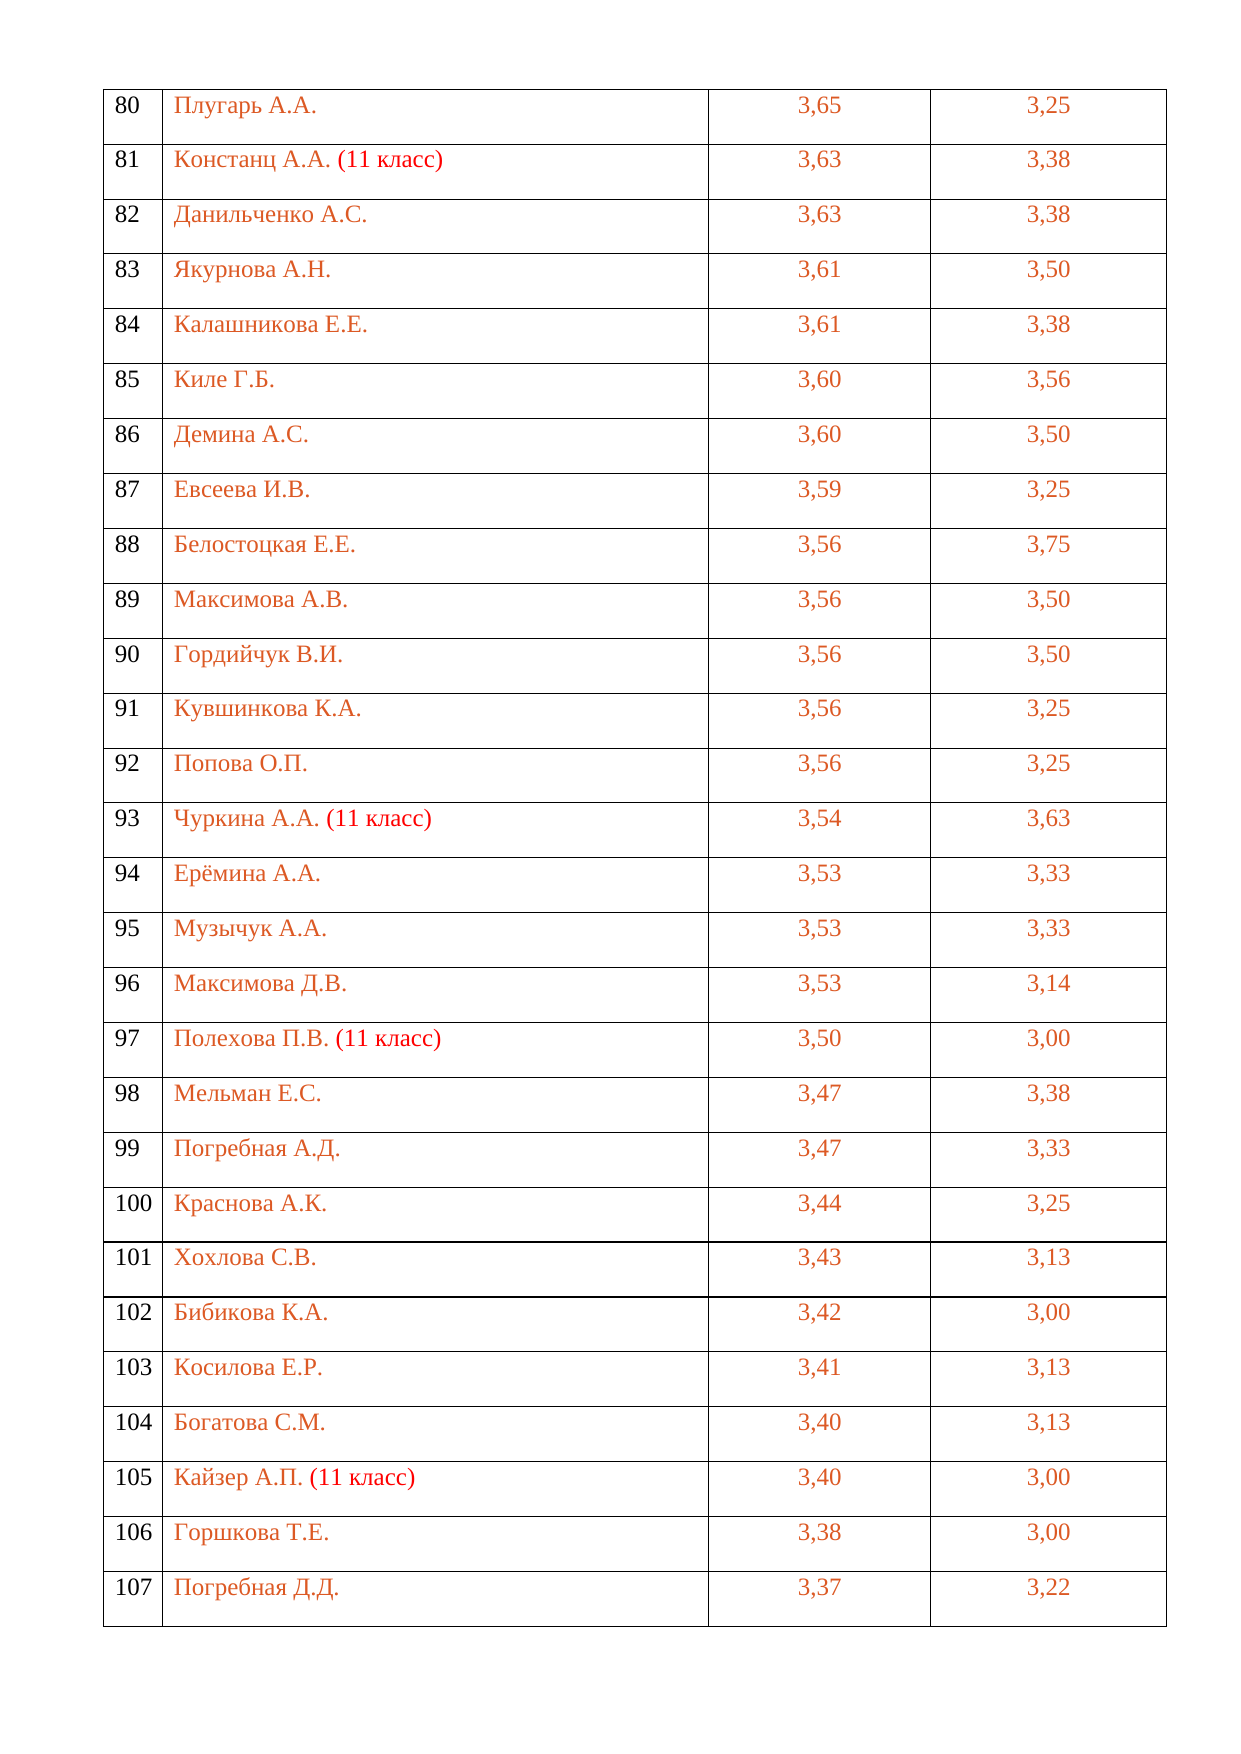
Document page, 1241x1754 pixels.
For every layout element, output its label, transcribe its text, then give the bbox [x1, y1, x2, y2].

table_cell [104, 1352, 162, 1406]
table_cell [104, 1243, 162, 1296]
table_cell 3,00 [931, 1462, 1166, 1516]
table_cell 3,43 [709, 1243, 930, 1296]
table_cell [104, 1517, 162, 1571]
table_cell 3,47 [709, 1133, 930, 1187]
table_cell Чуркина А.А. (11 класс) [163, 803, 708, 857]
table_cell Погребная А.Д. [163, 1133, 708, 1187]
table_cell 3,25 [931, 90, 1166, 143]
table_cell Демина А.С. [163, 419, 708, 473]
table_cell Хохлова С.В. [163, 1243, 708, 1296]
table_cell [104, 749, 162, 802]
table_cell [104, 419, 162, 473]
table_cell 3,56 [709, 749, 930, 802]
table_cell Плугарь А.А. [163, 90, 708, 143]
table_cell 3,63 [709, 200, 930, 253]
table_cell Калашникова Е.Е. [163, 309, 708, 363]
table_cell 3,41 [709, 1352, 930, 1406]
table_cell 3,13 [931, 1407, 1166, 1461]
table_cell Бибикова К.А. [163, 1298, 708, 1351]
table_cell 3,61 [709, 254, 930, 308]
table_cell Кайзер А.П. (11 класс) [163, 1462, 708, 1516]
table_cell Евсеева И.В. [163, 474, 708, 528]
table_cell [104, 474, 162, 528]
table_cell 3,56 [709, 639, 930, 692]
table_cell [104, 145, 162, 198]
table_cell 3,38 [709, 1517, 930, 1571]
table_cell [104, 639, 162, 692]
table_cell 3,25 [931, 694, 1166, 747]
table_cell [104, 1078, 162, 1132]
table_cell 3,47 [709, 1078, 930, 1132]
table_cell Косилова Е.Р. [163, 1352, 708, 1406]
table_cell 3,38 [931, 309, 1166, 363]
table_cell Погребная Д.Д. [163, 1572, 708, 1626]
table_cell Максимова А.В. [163, 584, 708, 638]
table_cell 3,54 [709, 803, 930, 857]
table_cell 3,50 [931, 254, 1166, 308]
table_cell 3,13 [931, 1243, 1166, 1296]
table_cell Музычук А.А. [163, 913, 708, 967]
table_cell Мельман Е.С. [163, 1078, 708, 1132]
table_cell 3,50 [709, 1023, 930, 1077]
table_cell [104, 309, 162, 363]
table_cell 3,00 [931, 1023, 1166, 1077]
table_cell 3,56 [709, 694, 930, 747]
table_cell 3,38 [931, 200, 1166, 253]
table_cell [104, 1572, 162, 1626]
table_cell Кувшинкова К.А. [163, 694, 708, 747]
table_cell 3,63 [931, 803, 1166, 857]
table_cell Полехова П.В. (11 класс) [163, 1023, 708, 1077]
table_cell 3,25 [931, 474, 1166, 528]
table_cell [104, 1188, 162, 1241]
table_cell [104, 803, 162, 857]
table_cell 3,42 [709, 1298, 930, 1351]
table_cell 3,65 [709, 90, 930, 143]
table_cell [104, 1023, 162, 1077]
table_cell Попова О.П. [163, 749, 708, 802]
table_cell [104, 200, 162, 253]
table_cell 3,56 [931, 364, 1166, 418]
table_cell Ерёмина А.А. [163, 858, 708, 912]
table_cell 3,00 [931, 1517, 1166, 1571]
table_cell [104, 694, 162, 747]
table_cell 3,63 [709, 145, 930, 198]
table_cell 3,38 [931, 145, 1166, 198]
table_cell 3,25 [931, 749, 1166, 802]
table_cell 3,33 [931, 858, 1166, 912]
table_cell 3,61 [709, 309, 930, 363]
table_cell 3,53 [709, 913, 930, 967]
table_cell 3,56 [709, 529, 930, 583]
table_cell 3,53 [709, 968, 930, 1022]
table_cell 3,33 [931, 913, 1166, 967]
table_cell 3,60 [709, 364, 930, 418]
table_cell 3,50 [931, 639, 1166, 692]
table_cell Максимова Д.В. [163, 968, 708, 1022]
table_cell Горшкова Т.Е. [163, 1517, 708, 1571]
table_cell 3,38 [931, 1078, 1166, 1132]
table_cell Констанц А.А. (11 класс) [163, 145, 708, 198]
table_cell [104, 913, 162, 967]
table_cell 3,44 [709, 1188, 930, 1241]
table_cell [104, 1407, 162, 1461]
table_cell [104, 1462, 162, 1516]
table_cell [104, 364, 162, 418]
table_cell Якурнова А.Н. [163, 254, 708, 308]
table_cell [104, 584, 162, 638]
table_cell Краснова А.К. [163, 1188, 708, 1241]
table_cell 3,00 [931, 1298, 1166, 1351]
table_cell 3,33 [931, 1133, 1166, 1187]
table_cell 3,56 [709, 584, 930, 638]
table_cell Белостоцкая Е.Е. [163, 529, 708, 583]
table_cell 3,75 [931, 529, 1166, 583]
table_cell 3,53 [709, 858, 930, 912]
table_cell [104, 254, 162, 308]
table_cell Киле Г.Б. [163, 364, 708, 418]
table_cell Богатова С.М. [163, 1407, 708, 1461]
table_cell 3,22 [931, 1572, 1166, 1626]
table_cell 3,60 [709, 419, 930, 473]
table_cell 3,13 [931, 1352, 1166, 1406]
table_cell [104, 968, 162, 1022]
table_cell 3,25 [931, 1188, 1166, 1241]
table_cell 3,40 [709, 1407, 930, 1461]
table_cell Данильченко А.С. [163, 200, 708, 253]
table_cell Гордийчук В.И. [163, 639, 708, 692]
table_cell 3,50 [931, 419, 1166, 473]
table_cell [104, 529, 162, 583]
table_cell 3,59 [709, 474, 930, 528]
table_cell [104, 90, 162, 143]
table_cell [104, 1298, 162, 1351]
table_cell [104, 858, 162, 912]
table_cell 3,14 [931, 968, 1166, 1022]
table_cell 3,37 [709, 1572, 930, 1626]
table_cell [104, 1133, 162, 1187]
table_cell 3,50 [931, 584, 1166, 638]
table_cell 3,40 [709, 1462, 930, 1516]
